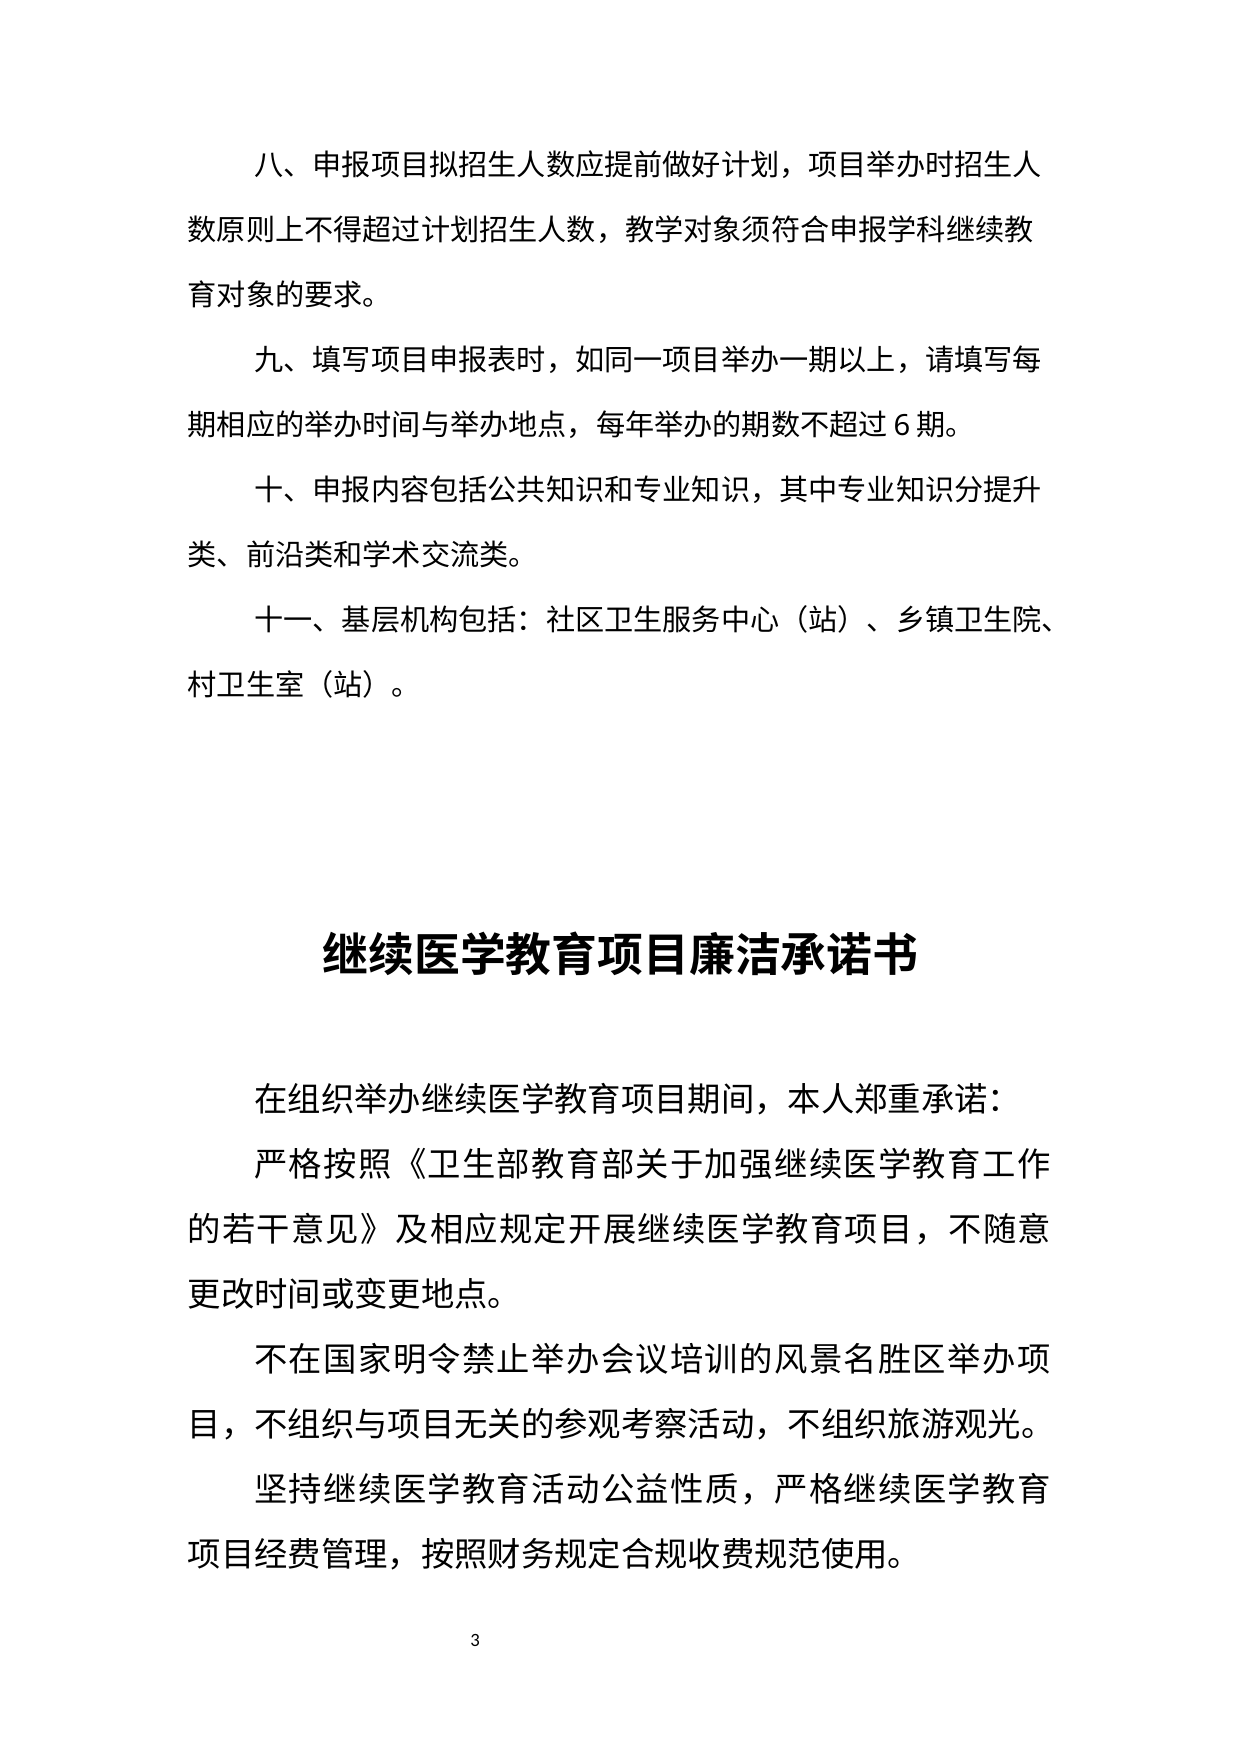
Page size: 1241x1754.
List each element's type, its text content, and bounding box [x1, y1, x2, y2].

text 八、申报项目拟招生人数应提前做好计划，项目举办时招生人数原则上不得超过计划招生人数，教学对象须符合申报学科继续教育对象的要求。 [187, 130, 1053, 325]
text 十、申报内容包括公共知识和专业知识，其中专业知识分提升类、前沿类和学术交流类。 [187, 455, 1053, 585]
text 严格按照《卫生部教育部关于加强继续医学教育工作的若干意见》及相应规定开展继续医学教育项目，不随意更改时间或变更地点。 [187, 1130, 1053, 1325]
text 九、填写项目申报表时，如同一项目举办一期以上，请填写每期相应的举办时间与举办地点，每年举办的期数不超过6期。 [187, 325, 1053, 455]
text 坚持继续医学教育活动公益性质，严格继续医学教育项目经费管理，按照财务规定合规收费规范使用。 [187, 1455, 1053, 1585]
text 继续医学教育项目廉洁承诺书 [187, 902, 1053, 1000]
text 在组织举办继续医学教育项目期间，本人郑重承诺： [187, 1065, 1053, 1130]
text 不在国家明令禁止举办会议培训的风景名胜区举办项目，不组织与项目无关的参观考察活动，不组织旅游观光。 [187, 1325, 1053, 1455]
text 十一、基层机构包括：社区卫生服务中心（站）、乡镇卫生院、村卫生室（站）。 [187, 585, 1053, 715]
